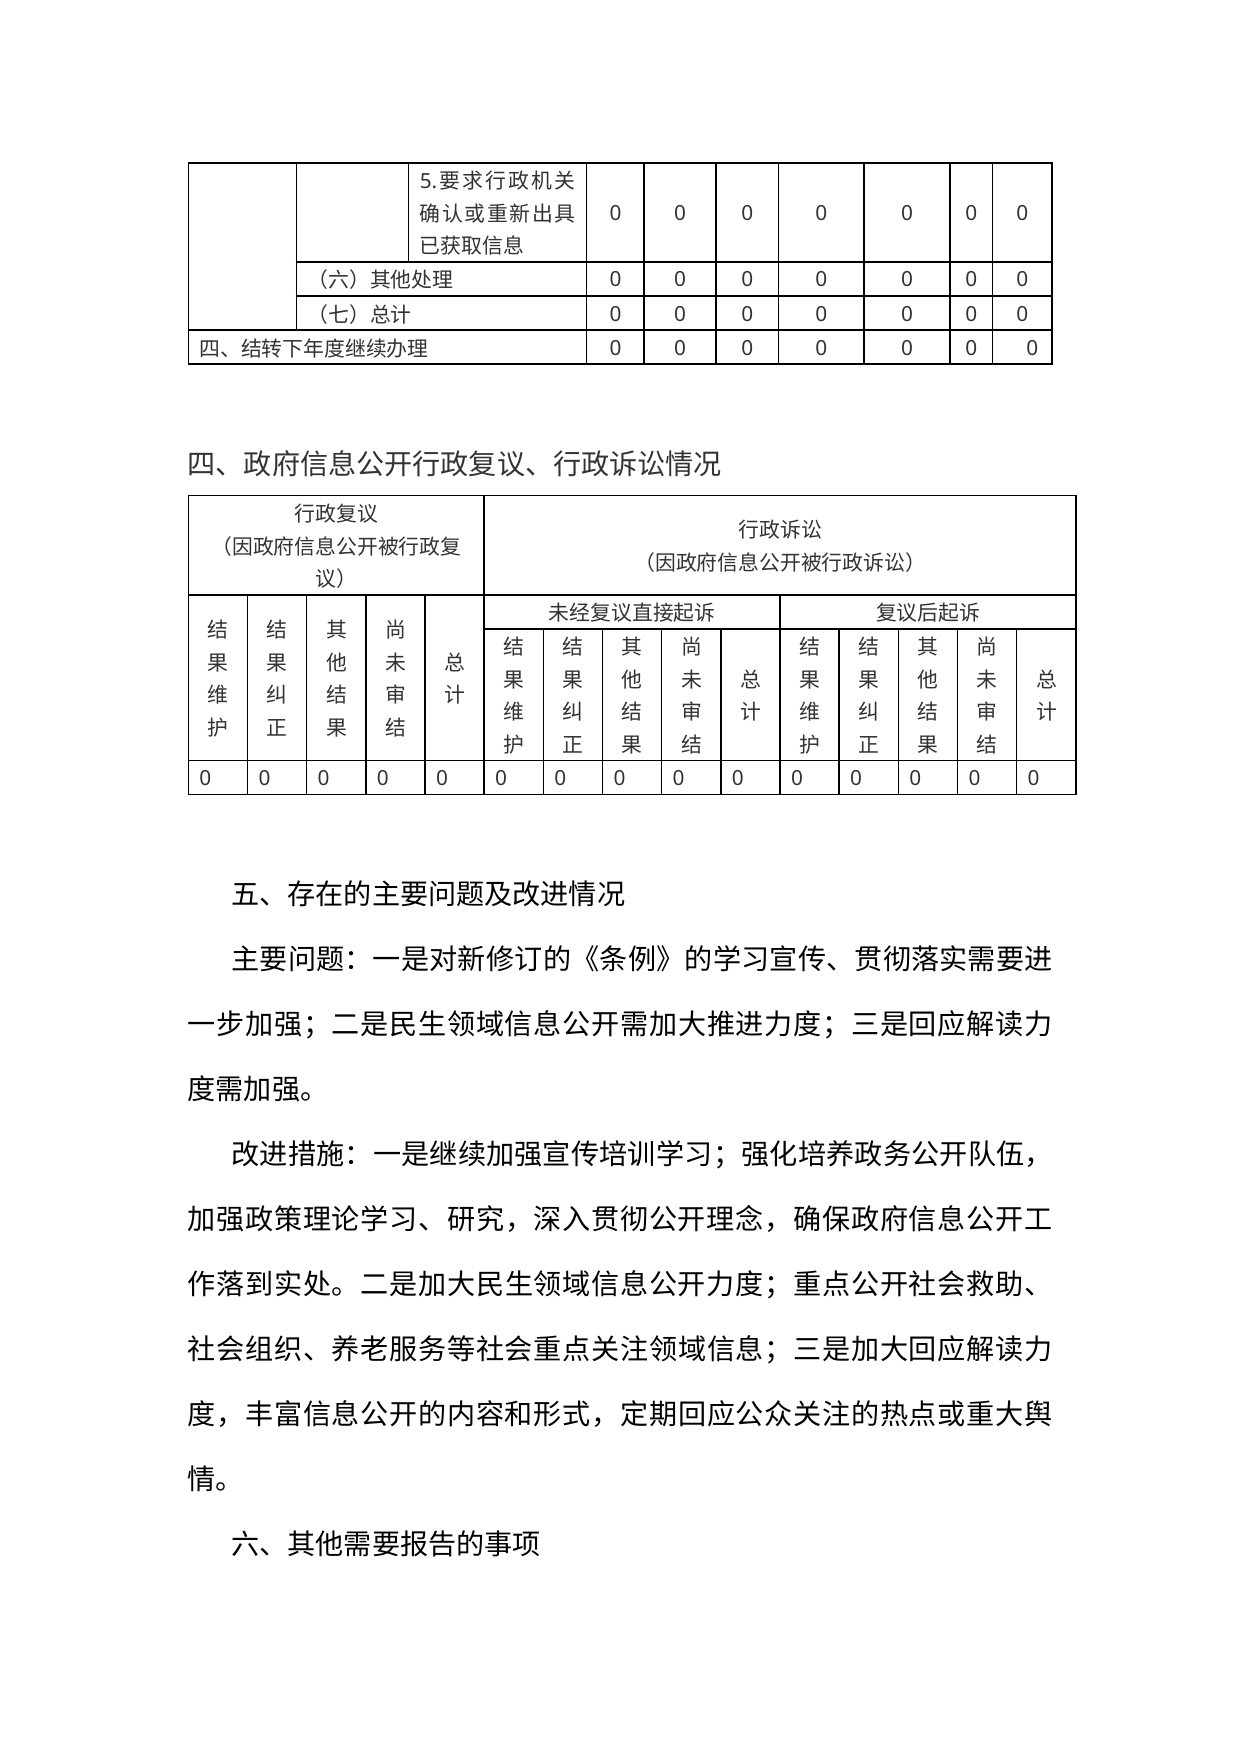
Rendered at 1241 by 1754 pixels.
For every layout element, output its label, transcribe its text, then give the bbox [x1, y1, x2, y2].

table_header 行政复议 （因政府信息公开被行政复议） [189, 496, 483, 594]
table_cell 0 [717, 164, 778, 261]
table_cell 0 [717, 263, 778, 295]
table_cell 0 [958, 761, 1016, 793]
table_cell 5.要求行政机关确认或重新出具已获取信息 [409, 164, 586, 261]
text 四、政府信息公开行政复议、行政诉讼情况 [187, 430, 1053, 495]
table_header 行政诉讼 （因政府信息公开被行政诉讼） [485, 496, 1075, 594]
table_cell 0 [951, 297, 992, 329]
table_cell 结果维护 [485, 630, 543, 759]
table_cell 0 [189, 761, 247, 793]
table_cell 总计 [426, 596, 483, 759]
text 改进措施：一是继续加强宣传培训学习；强化培养政务公开队伍，加强政策理论学习、研究，深入贯彻公开理念，确保政府信息公开工作落到实处。二是加大民生领域信息公开力度；重点公开社会救助、社会组织、养老服务等社会重点关注领域信息；三是加大回应解读力度，丰富信息公开的内容和形式，定期回应公众关注的热点或重大舆情。 [187, 1120, 1053, 1510]
table_cell 结果纠正 [544, 630, 602, 759]
table_cell 0 [587, 263, 643, 295]
table_cell 0 [645, 331, 715, 363]
table_cell 0 [603, 761, 661, 793]
table_cell 0 [865, 331, 949, 363]
table_cell 尚未审结 [367, 596, 424, 759]
table_cell 0 [993, 164, 1051, 261]
text 六、其他需要报告的事项 [187, 1510, 1053, 1575]
table_cell 0 [840, 761, 898, 793]
table_cell 其他结果 [899, 630, 957, 759]
table_cell 0 [779, 331, 863, 363]
table_cell 0 [717, 331, 778, 363]
table_cell （六）其他处理 [297, 263, 586, 295]
table_cell 其他结果 [603, 630, 661, 759]
table_cell 0 [781, 761, 838, 793]
table_cell 0 [951, 263, 992, 295]
table_cell 0 [779, 263, 863, 295]
table_cell 尚未审结 [958, 630, 1016, 759]
table_cell 复议后起诉 [781, 596, 1075, 628]
table_cell 总计 [722, 630, 779, 759]
table_cell 0 [426, 761, 483, 793]
table_cell 0 [865, 297, 949, 329]
table_cell 0 [587, 164, 643, 261]
table_cell 0 [899, 761, 957, 793]
text 五、存在的主要问题及改进情况 [187, 860, 1053, 925]
table_cell 0 [993, 263, 1051, 295]
text 主要问题：一是对新修订的《条例》的学习宣传、贯彻落实需要进一步加强；二是民生领域信息公开需加大推进力度；三是回应解读力度需加强。 [187, 925, 1053, 1120]
table_cell 0 [485, 761, 543, 793]
table_cell 0 [645, 297, 715, 329]
table_cell 0 [307, 761, 365, 793]
table_cell 其他结果 [307, 596, 365, 759]
table_cell 结果纠正 [840, 630, 898, 759]
table_cell 0 [1017, 761, 1075, 793]
table_cell 结果维护 [781, 630, 838, 759]
table_cell 尚未审结 [662, 630, 720, 759]
table_cell 0 [544, 761, 602, 793]
table_cell 0 [951, 164, 992, 261]
table_cell 总计 [1017, 630, 1075, 759]
table_cell 0 [248, 761, 306, 793]
table_cell 0 [779, 297, 863, 329]
table_cell 0 [951, 331, 992, 363]
table_cell 未经复议直接起诉 [485, 596, 779, 628]
table_cell 0 [367, 761, 424, 793]
table_cell 0 [587, 297, 643, 329]
table_cell 结果纠正 [248, 596, 306, 759]
table_cell 0 [779, 164, 863, 261]
table_cell 四、结转下年度继续办理 [189, 331, 586, 363]
table_cell （七）总计 [297, 297, 586, 329]
table_cell 0 [993, 331, 1051, 363]
table_cell 0 [865, 164, 949, 261]
table_cell 0 [587, 331, 643, 363]
table_cell 0 [662, 761, 720, 793]
table_cell 0 [722, 761, 779, 793]
table_cell 0 [993, 297, 1051, 329]
table_cell 0 [717, 297, 778, 329]
table_cell 结果维护 [189, 596, 247, 759]
table_cell 0 [645, 164, 715, 261]
table_cell 0 [645, 263, 715, 295]
table_cell 0 [865, 263, 949, 295]
